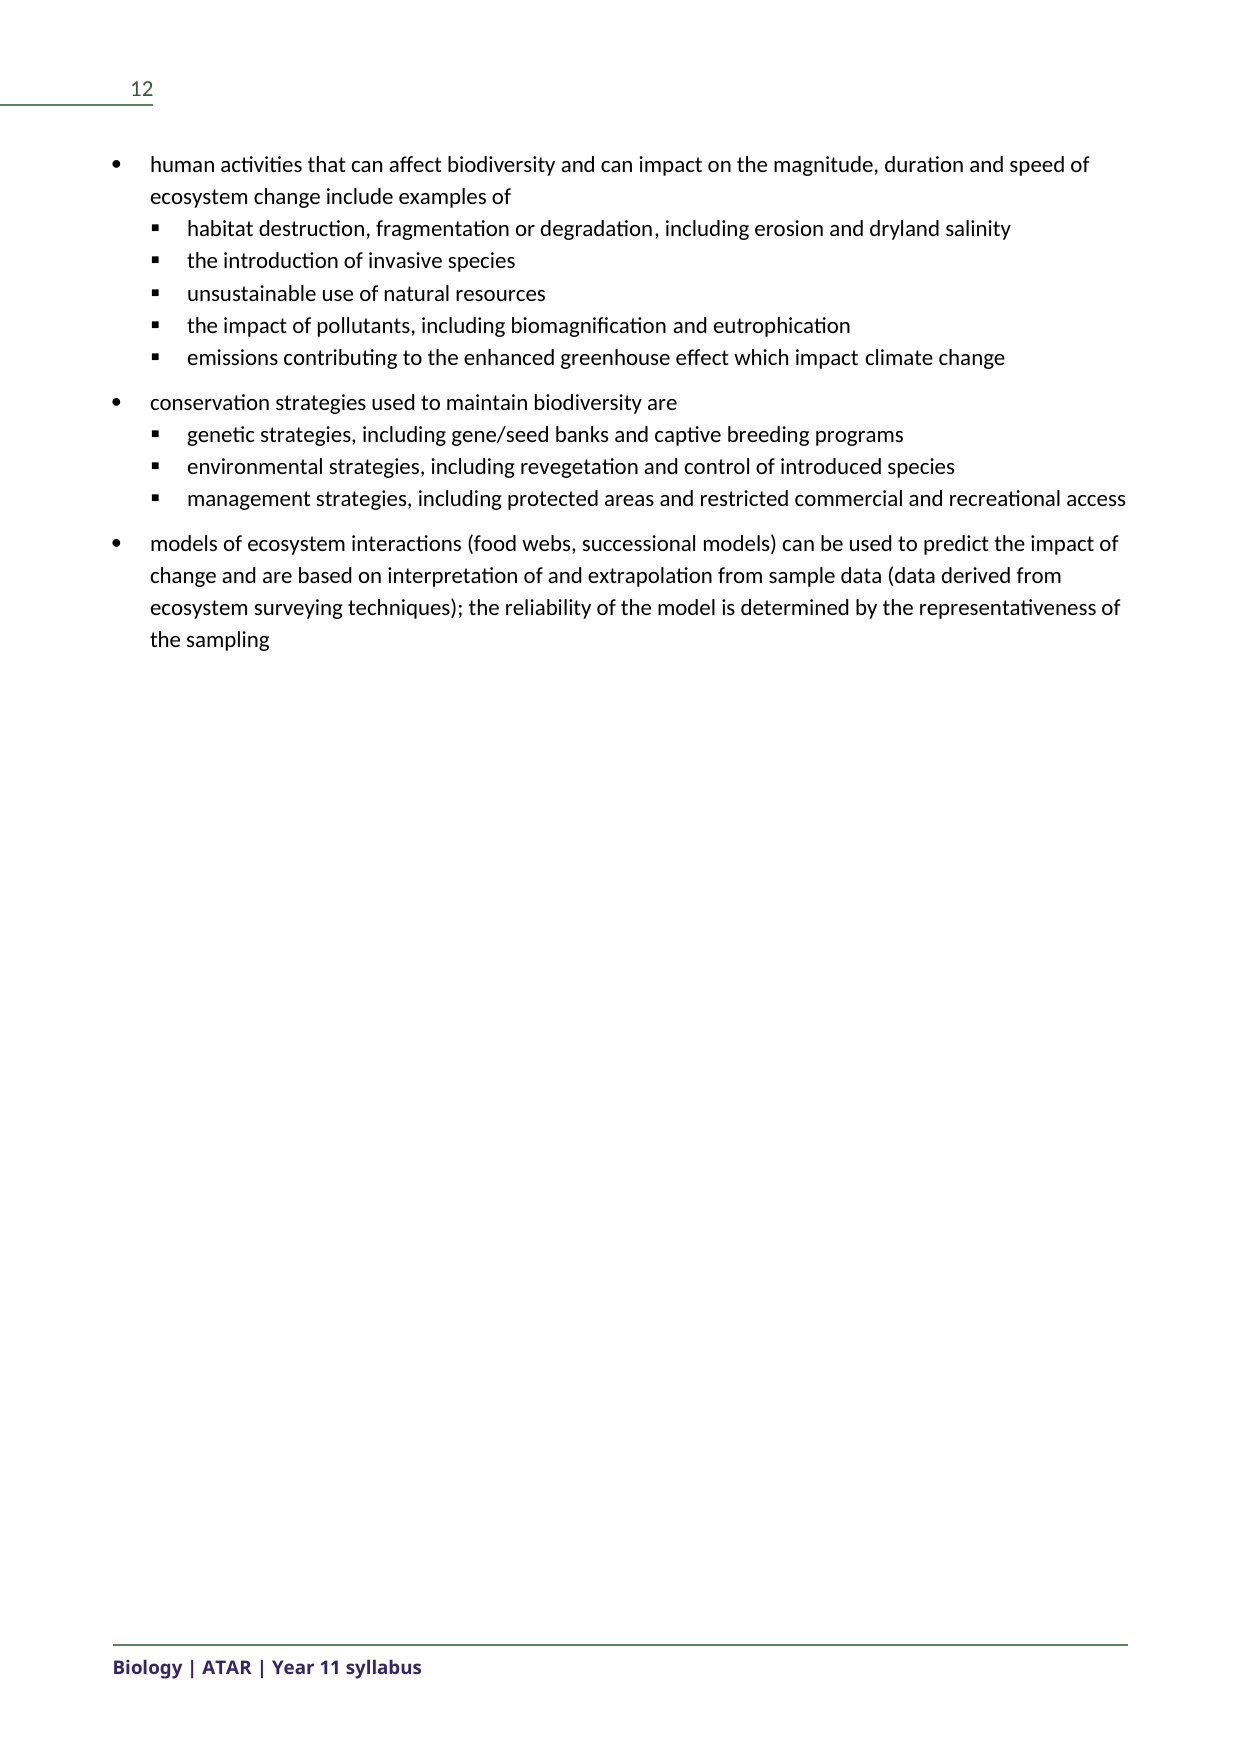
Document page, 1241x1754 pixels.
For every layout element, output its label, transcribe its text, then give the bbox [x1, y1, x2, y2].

list the introduction of invasive species [150, 247, 1128, 274]
list human activities that can affect biodiversity and can impact on the magnitude, duration and speed of ecosystem change include examples of [112, 150, 1128, 210]
list management strategies, including protected areas and restricted commercial and recreational access [150, 484, 1128, 512]
list conservation strategies used to maintain biodiversity are [112, 388, 1128, 416]
list genetic strategies, including gene/seed banks and captive breeding programs [150, 420, 1128, 448]
list environmental strategies, including revegetation and control of introduced species [150, 452, 1128, 480]
list habitat destruction, fragmentation or degradation, including erosion and dryland salinity [150, 214, 1128, 242]
list emissions contributing to the enhanced greenhouse effect which impact climate change [150, 343, 1128, 371]
list models of ecosystem interactions (food webs, successional models) can be used to predict the impact of change and are based on interpretation of and extrapolation from sample data (data derived from ecosystem surveying techniques); the reliability of the model is determined by the representativeness of the sampling [112, 529, 1128, 654]
list the impact of pollutants, including biomagnification and eutrophication [150, 311, 1128, 339]
list unsustainable use of natural resources [150, 279, 1128, 307]
